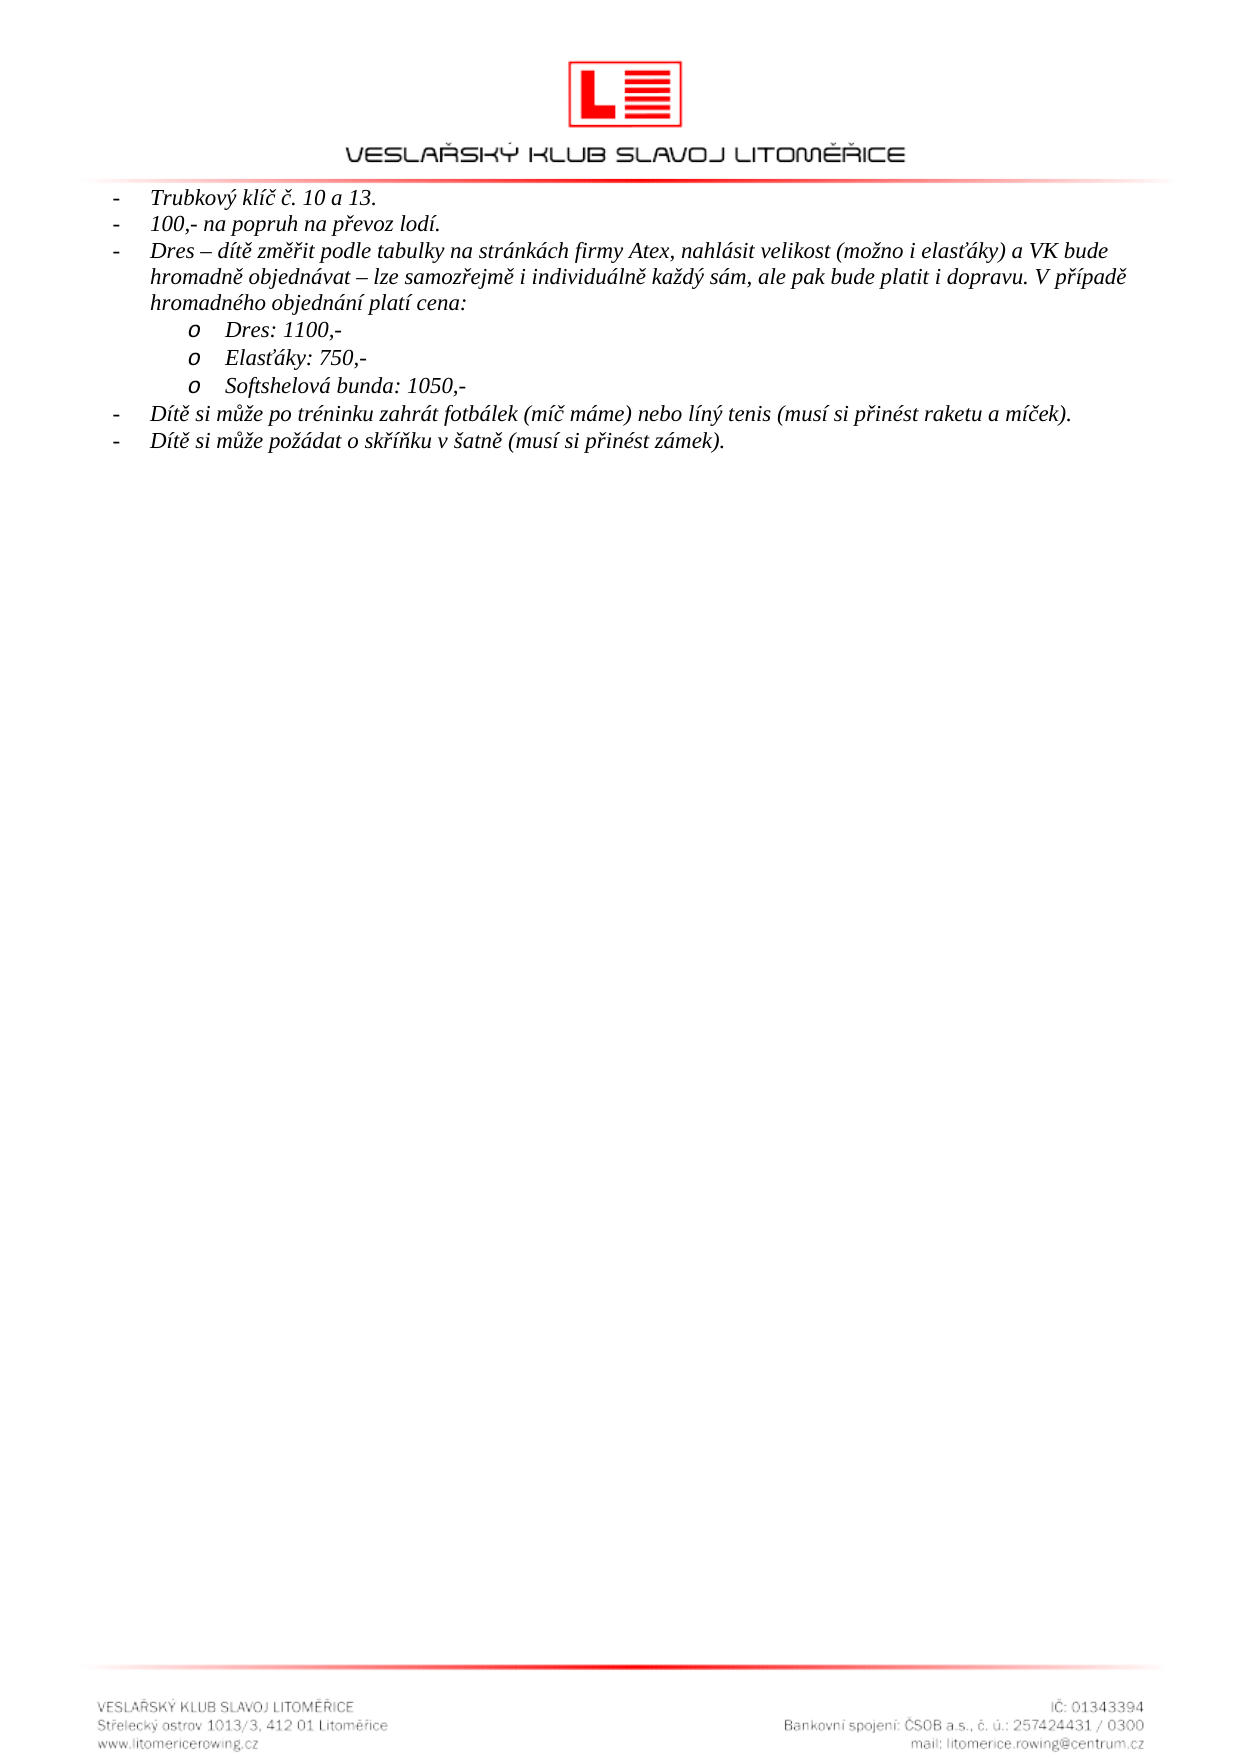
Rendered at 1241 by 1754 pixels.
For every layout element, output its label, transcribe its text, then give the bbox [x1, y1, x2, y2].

list Trubkový klíč č. 10 a 13. [112, 184, 1165, 210]
list Softshelová bunda: 1050,- [187, 372, 1165, 401]
list Dres – dítě změřit podle tabulky na stránkách firmy Atex, nahlásit velikost (možno i elasťáky) a VK bude hromadně objednávat – lze samozřejmě i individuálně každý sám, ale pak bude platit i dopravu. V případě hromadného objednání platí cena: [112, 237, 1165, 316]
list Dres: 1100,- [187, 316, 1165, 344]
list Elasťáky: 750,- [187, 344, 1165, 372]
list Dítě si může požádat o skříňku v šatně (musí si přinést zámek). [112, 427, 1165, 453]
list 100,- na popruh na převoz lodí. [112, 210, 1165, 237]
list Dítě si může po tréninku zahrát fotbálek (míč máme) nebo líný tenis (musí si přinést raketu a míček). [112, 401, 1165, 427]
